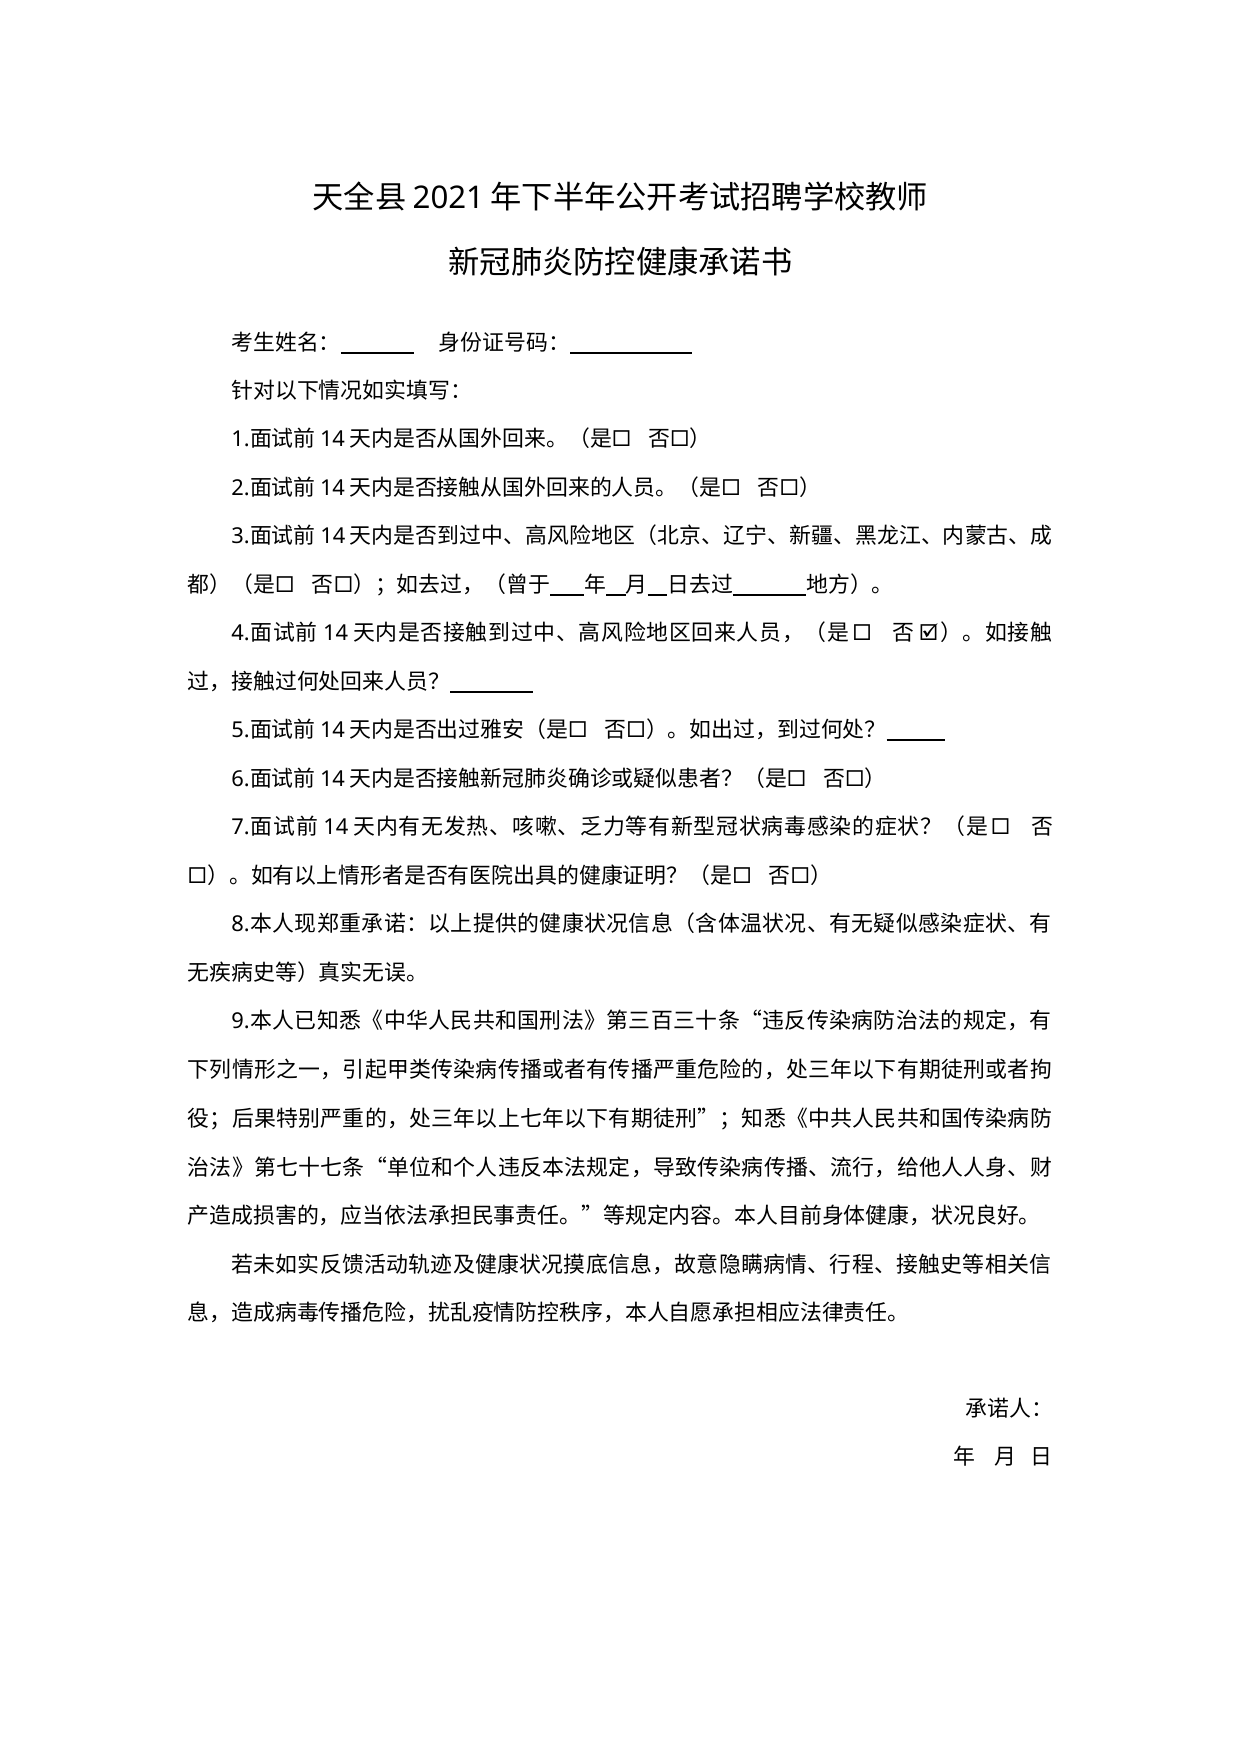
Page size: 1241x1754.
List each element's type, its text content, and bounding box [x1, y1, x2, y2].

text 1.面试前14天内是否从国外回来。（是 否） [187, 421, 1053, 454]
text 5.面试前14天内是否出过雅安（是 否）。如出过，到过何处？ [187, 712, 1053, 744]
text 8.本人现郑重承诺：以上提供的健康状况信息（含体温状况、有无疑似感染症状、有无疾病史等）真实无误。 [187, 906, 1053, 987]
text 新冠肺炎防控健康承诺书 [187, 227, 1053, 292]
text 4.面试前14天内是否接触到过中、高风险地区回来人员，（是 否）。如接触过，接触过何处回来人员？ [187, 615, 1053, 696]
text 年 月 日 [187, 1439, 1053, 1471]
text 天全县2021年下半年公开考试招聘学校教师 [187, 162, 1053, 227]
text 针对以下情况如实填写： [187, 373, 1053, 405]
text 7.面试前14天内有无发热、咳嗽、乏力等有新型冠状病毒感染的症状？（是 否）。如有以上情形者是否有医院出具的健康证明？（是 否） [187, 809, 1053, 890]
text 2.面试前14天内是否接触从国外回来的人员。（是 否） [187, 469, 1053, 502]
text 若未如实反馈活动轨迹及健康状况摸底信息，故意隐瞒病情、行程、接触史等相关信息，造成病毒传播危险，扰乱疫情防控秩序，本人自愿承担相应法律责任。 [187, 1246, 1053, 1327]
text 考生姓名： 身份证号码： [187, 324, 1053, 357]
text 6.面试前14天内是否接触新冠肺炎确诊或疑似患者？（是 否） [187, 760, 1053, 793]
text 承诺人： [187, 1391, 1053, 1423]
text 3.面试前14天内是否到过中、高风险地区（北京、辽宁、新疆、黑龙江、内蒙古、成都）（是 否）；如去过，（曾于 年 月 日去过 地方）。 [187, 518, 1053, 599]
text 9.本人已知悉《中华人民共和国刑法》第三百三十条“违反传染病防治法的规定，有下列情形之一，引起甲类传染病传播或者有传播严重危险的，处三年以下有期徒刑或者拘役；后果特别严重的，处三年以上七年以下有期徒刑”；知悉《中共人民共和国传染病防治法》第七十七条“单位和个人违反本法规定，导致传染病传播、流行，给他人人身、财产造成损害的，应当依法承担民事责任。”等规定内容。本人目前身体健康，状况良好。 [187, 1003, 1053, 1230]
